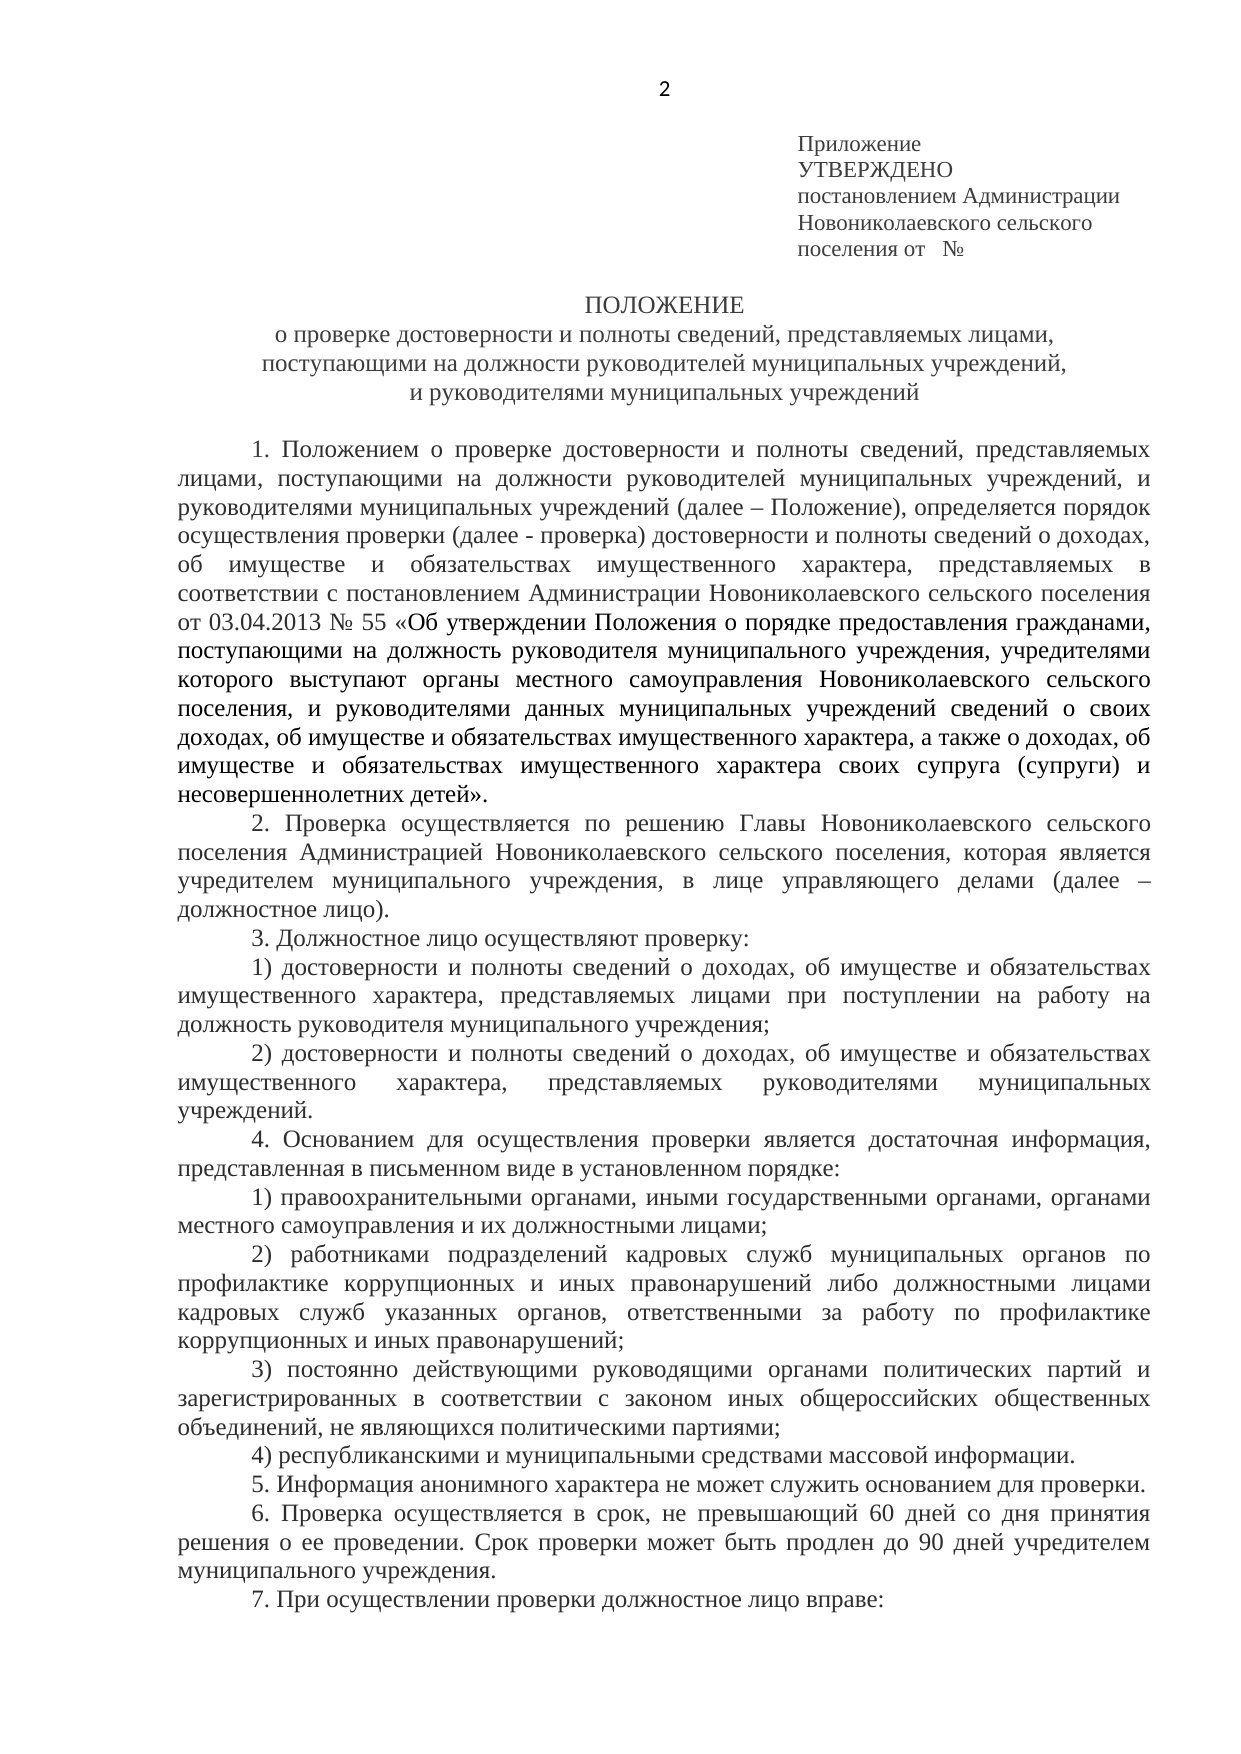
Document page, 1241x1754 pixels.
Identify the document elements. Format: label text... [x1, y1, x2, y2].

text 5. Информация анонимного характера не может служить основанием для проверки. [177, 1469, 1152, 1498]
text 7. При осуществлении проверки должностное лицо вправе: [177, 1584, 1152, 1613]
text 6. Проверка осуществляется в срок, не превышающий 60 дней со дня принятия решения о ее проведении. Срок проверки может быть продлен до 90 дней учредителем муниципального учреждения. [177, 1498, 1152, 1584]
text 4) республиканскими и муниципальными средствами массовой информации. [177, 1440, 1152, 1469]
text 2) работниками подразделений кадровых служб муниципальных органов по профилактике коррупционных и иных правонарушений либо должностными лицами кадровых служб указанных органов, ответственными за работу по профилактике коррупционных и иных правонарушений; [177, 1239, 1152, 1354]
text 3. Должностное лицо осуществляют проверку: [177, 923, 1152, 952]
text и руководителями муниципальных учреждений [177, 377, 1152, 405]
text Новониколаевского сельского [797, 209, 1152, 235]
text ПОЛОЖЕНИЕ [177, 262, 1152, 319]
text постановлением Администрации [797, 183, 1152, 209]
text 4. Основанием для осуществления проверки является достаточная информация, представленная в письменном виде в установленном порядке: [177, 1124, 1152, 1182]
text 2. Проверка осуществляется по решению Главы Новониколаевского сельского поселения Администрацией Новониколаевского сельского поселения, которая является учредителем муниципального учреждения, в лице управляющего делами (далее – должностное лицо). [177, 808, 1152, 923]
text 1) правоохранительными органами, иными государственными органами, органами местного самоуправления и их должностными лицами; [177, 1182, 1152, 1239]
text 3) постоянно действующими руководящими органами политических партий и зарегистрированных в соответствии с законом иных общероссийских общественных объединений, не являющихся политическими партиями; [177, 1354, 1152, 1440]
text 1) достоверности и полноты сведений о доходах, об имуществе и обязательствах имущественного характера, представляемых лицами при поступлении на работу на должность руководителя муниципального учреждения; [177, 952, 1152, 1038]
text поступающими на должности руководителей муниципальных учреждений, [177, 348, 1152, 377]
text поселения от № [797, 235, 1152, 262]
text о проверке достоверности и полноты сведений, представляемых лицами, [177, 319, 1152, 348]
text 2) достоверности и полноты сведений о доходах, об имуществе и обязательствах имущественного характера, представляемых руководителями муниципальных учреждений. [177, 1038, 1152, 1124]
text Приложение [797, 130, 1152, 156]
text УТВЕРЖДЕНО [797, 156, 1152, 183]
text 1. Положением о проверке достоверности и полноты сведений, представляемых лицами, поступающими на должности руководителей муниципальных учреждений, и руководителями муниципальных учреждений (далее – Положение), определяется порядок осуществления проверки (далее - проверка) достоверности и полноты сведений о доходах, об имуществе и обязательствах имущественного характера, представляемых в соответствии с постановлением Администрации Новониколаевского сельского поселения от 03.04.2013 № 55 «Об утверждении Положения о порядке предоставления гражданами, поступающими на должность руководителя муниципального учреждения, учредителями которого выступают органы местного самоуправления Новониколаевского сельского поселения, и руководителями данных муниципальных учреждений сведений о своих доходах, об имуществе и обязательствах имущественного характера, а также о доходах, об имуществе и обязательствах имущественного характера своих супруга (супруги) и несовершеннолетних детей». [177, 434, 1152, 808]
